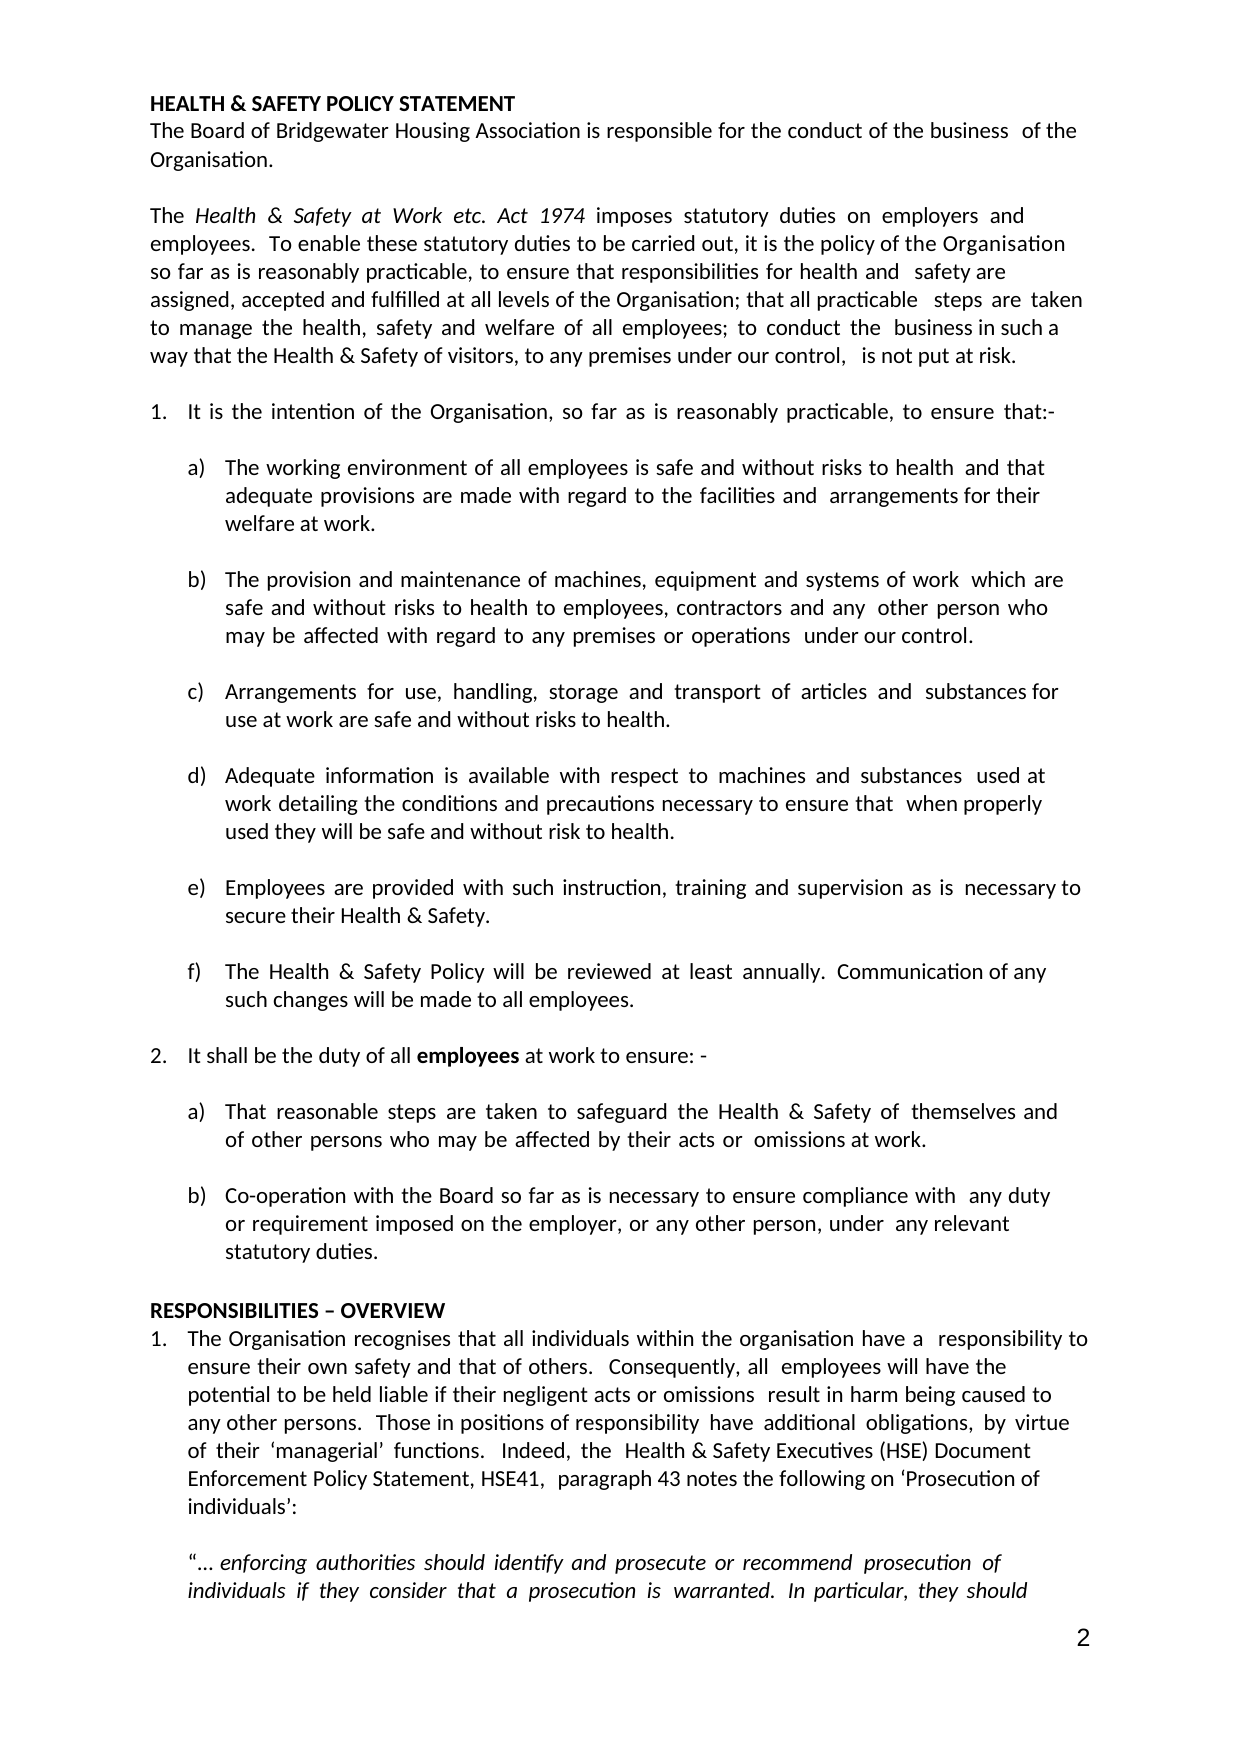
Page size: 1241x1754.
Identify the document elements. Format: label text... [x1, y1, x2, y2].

list The working environment of all employees is safe and without risks to health and that adequate provisions are made with regard to the facilities and arrangements for their welfare at work. [187, 453, 1090, 537]
list The Health & Safety Policy will be reviewed at least annually. Communication of any such changes will be made to all employees. [187, 957, 1090, 1013]
list It is the intention of the Organisation, so far as is reasonably practicable, to ensure that:- [150, 397, 1090, 425]
list The provision and maintenance of machines, equipment and systems of work which are safe and without risks to health to employees, contractors and any other person who may be affected with regard to any premises or operations under our control. [187, 565, 1090, 649]
list That reasonable steps are taken to safeguard the Health & Safety of themselves and of other persons who may be affected by their acts or omissions at work. [187, 1097, 1059, 1153]
text The Board of Bridgewater Housing Association is responsible for the conduct of the business of the Organisation. [150, 117, 1090, 173]
text The Health & Safety at Work etc. Act 1974 imposes statutory duties on employers and employees. To enable these statutory duties to be carried out, it is the policy of the Organisation so far as is reasonably practicable, to ensure that responsibilities for health and safety are assigned, accepted and fulfilled at all levels of the Organisation; that all practicable steps are taken to manage the health, safety and welfare of all employees; to conduct the business in such a way that the Health & Safety of visitors, to any premises under our control, is not put at risk. [150, 201, 1090, 369]
text RESPONSIBILITIES – OVERVIEW [150, 1296, 1090, 1324]
list It shall be the duty of all employees at work to ensure: - [150, 1041, 1090, 1069]
text HEALTH & SAFETY POLICY STATEMENT [150, 89, 1090, 117]
list Adequate information is available with respect to machines and substances used at work detailing the conditions and precautions necessary to ensure that when properly used they will be safe and without risk to health. [187, 761, 1090, 845]
list Employees are provided with such instruction, training and supervision as is necessary to secure their Health & Safety. [187, 873, 1090, 929]
list The Organisation recognises that all individuals within the organisation have a responsibility to ensure their own safety and that of others. Consequently, all employees will have the potential to be held liable if their negligent acts or omissions result in harm being caused to any other persons. Those in positions of responsibility have additional obligations, by virtue of their ‘managerial’ functions. Indeed, the Health & Safety Executives (HSE) Document Enforcement Policy Statement, HSE41, paragraph 43 notes the following on ‘Prosecution of individuals’: [150, 1324, 1090, 1520]
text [187, 1548, 1080, 1604]
list Co-operation with the Board so far as is necessary to ensure compliance with any duty or requirement imposed on the employer, or any other person, under any relevant statutory duties. [187, 1181, 1059, 1266]
list Arrangements for use, handling, storage and transport of articles and substances for use at work are safe and without risks to health. [187, 677, 1090, 733]
